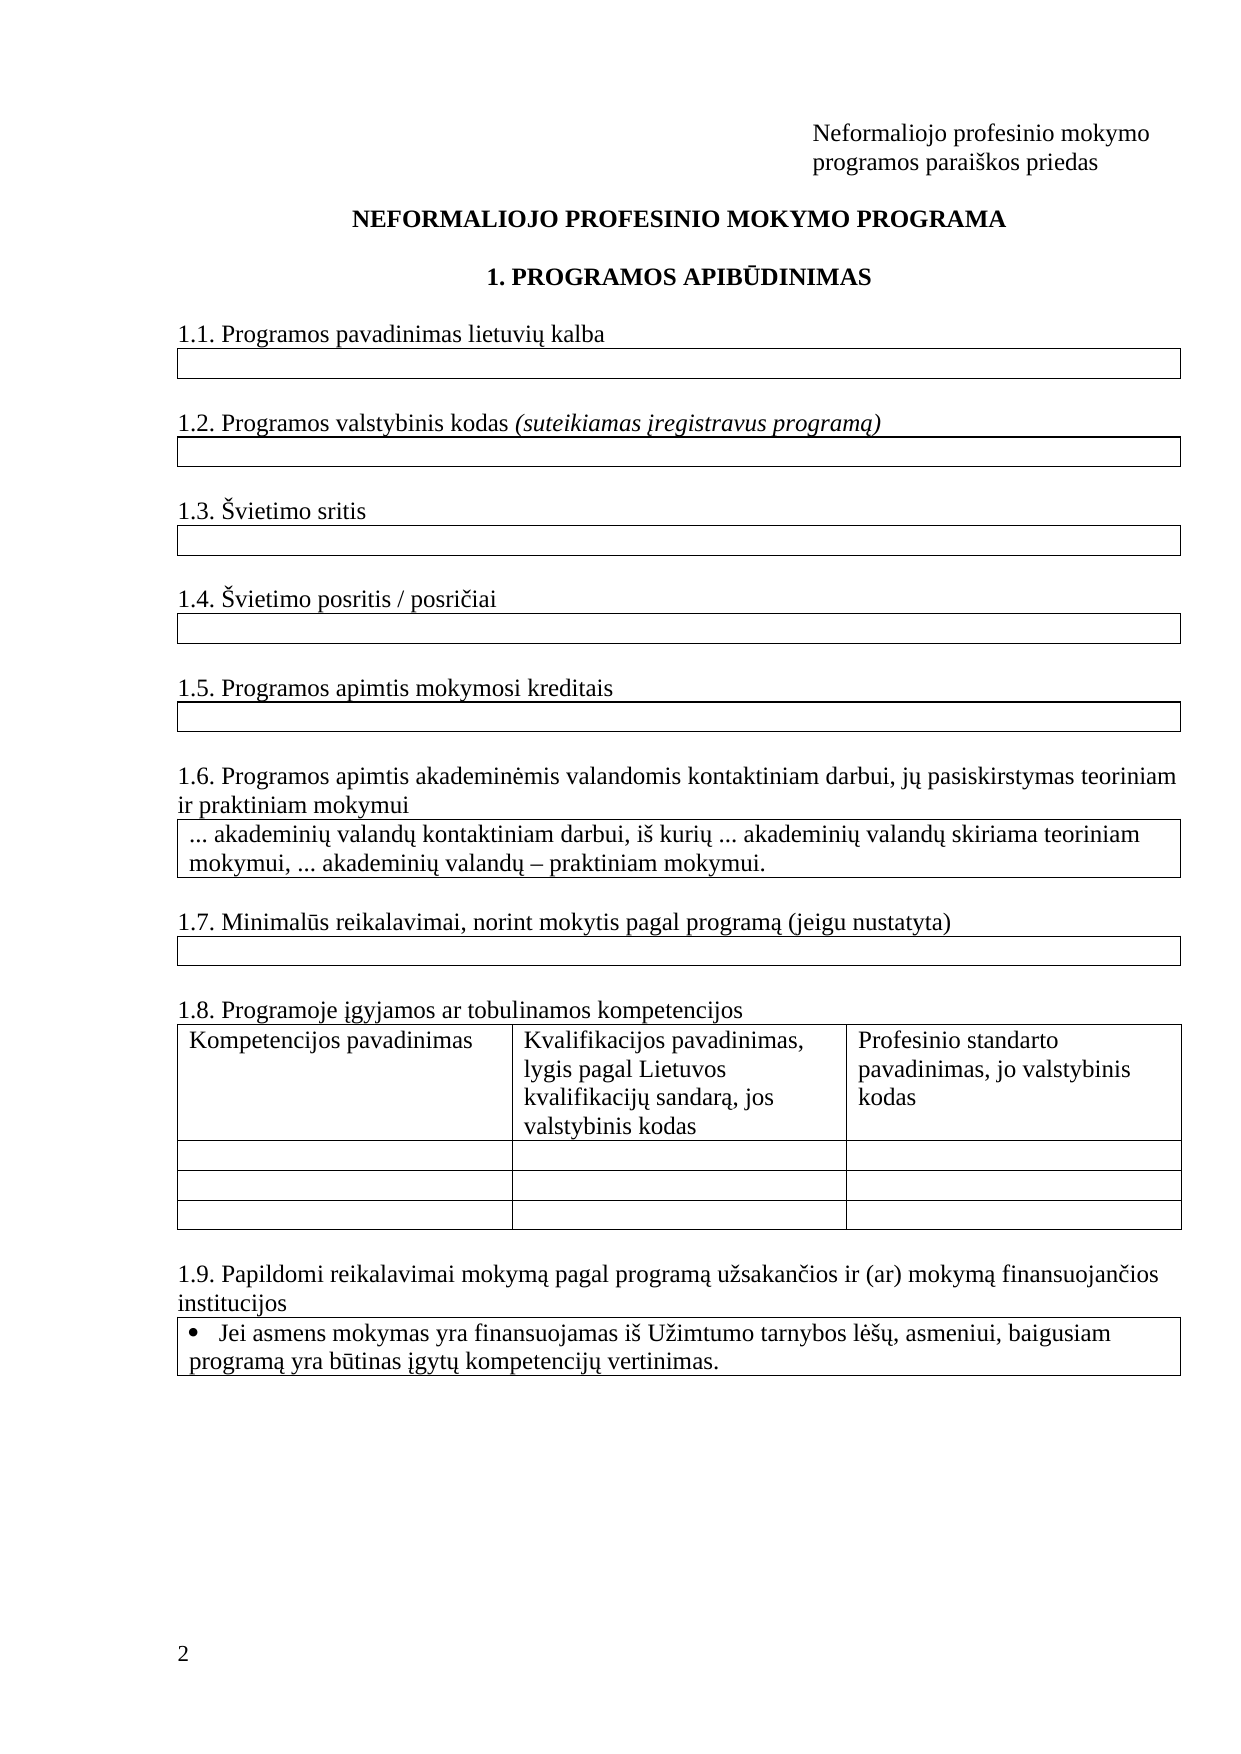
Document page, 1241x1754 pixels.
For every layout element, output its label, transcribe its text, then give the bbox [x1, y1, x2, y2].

text 1.1. Programos pavadinimas lietuvių kalba [177, 319, 1181, 348]
table_header [178, 937, 1180, 965]
table_header [178, 703, 1180, 731]
table_header [178, 526, 1180, 554]
text 1.6. Programos apimtis akademinėmis valandomis kontaktiniam darbui, jų pasiskirstymas teoriniam ir praktiniam mokymui [177, 761, 1181, 818]
text 1.9. Papildomi reikalavimai mokymą pagal programą užsakančios ir (ar) mokymą finansuojančios institucijos [177, 1259, 1181, 1317]
table_cell [513, 1171, 846, 1199]
text NEFORMALIOJO PROFESINIO MOKYMO PROGRAMA [177, 204, 1181, 233]
text 1.3. Švietimo sritis [177, 496, 1181, 525]
table_header Kompetencijos pavadinimas [178, 1025, 512, 1140]
table_header Kvalifikacijos pavadinimas, lygis pagal Lietuvos kvalifikacijų sandarą, jos valstybinis kodas [513, 1025, 846, 1140]
text Neformaliojo profesinio mokymo programos paraiškos priedas [812, 118, 1181, 176]
table_header [178, 349, 1180, 378]
table_header ... akademinių valandų kontaktiniam darbui, iš kurių ... akademinių valandų skiriama teoriniam mokymui, ... akademinių valandų – praktiniam mokymui. [178, 820, 1180, 877]
text 1.4. Švietimo posritis / posričiai [177, 584, 1181, 613]
text 1.8. Programoje įgyjamos ar tobulinamos kompetencijos [177, 995, 1181, 1024]
text 1.5. Programos apimtis mokymosi kreditais [177, 673, 1181, 701]
text 1.2. Programos valstybinis kodas (suteikiamas įregistravus programą) [177, 408, 1181, 436]
table_header [178, 438, 1180, 466]
table_cell [847, 1201, 1181, 1229]
table_cell [178, 1141, 512, 1170]
table_cell [847, 1141, 1181, 1170]
table_cell [513, 1201, 846, 1229]
table_cell [513, 1141, 846, 1170]
table_cell [178, 1171, 512, 1199]
table_header [178, 614, 1180, 643]
table_cell [178, 1201, 512, 1229]
table_header Jei asmens mokymas yra finansuojamas iš Užimtumo tarnybos lėšų, asmeniui, baigusiam programą yra būtinas įgytų kompetencijų vertinimas. [178, 1318, 1180, 1375]
text 1.7. Minimalūs reikalavimai, norint mokytis pagal programą (jeigu nustatyta) [177, 907, 1181, 936]
table_cell [847, 1171, 1181, 1199]
table_header Profesinio standarto pavadinimas, jo valstybinis kodas [847, 1025, 1181, 1140]
text 1. PROGRAMOS APIBŪDINIMAS [177, 262, 1181, 291]
